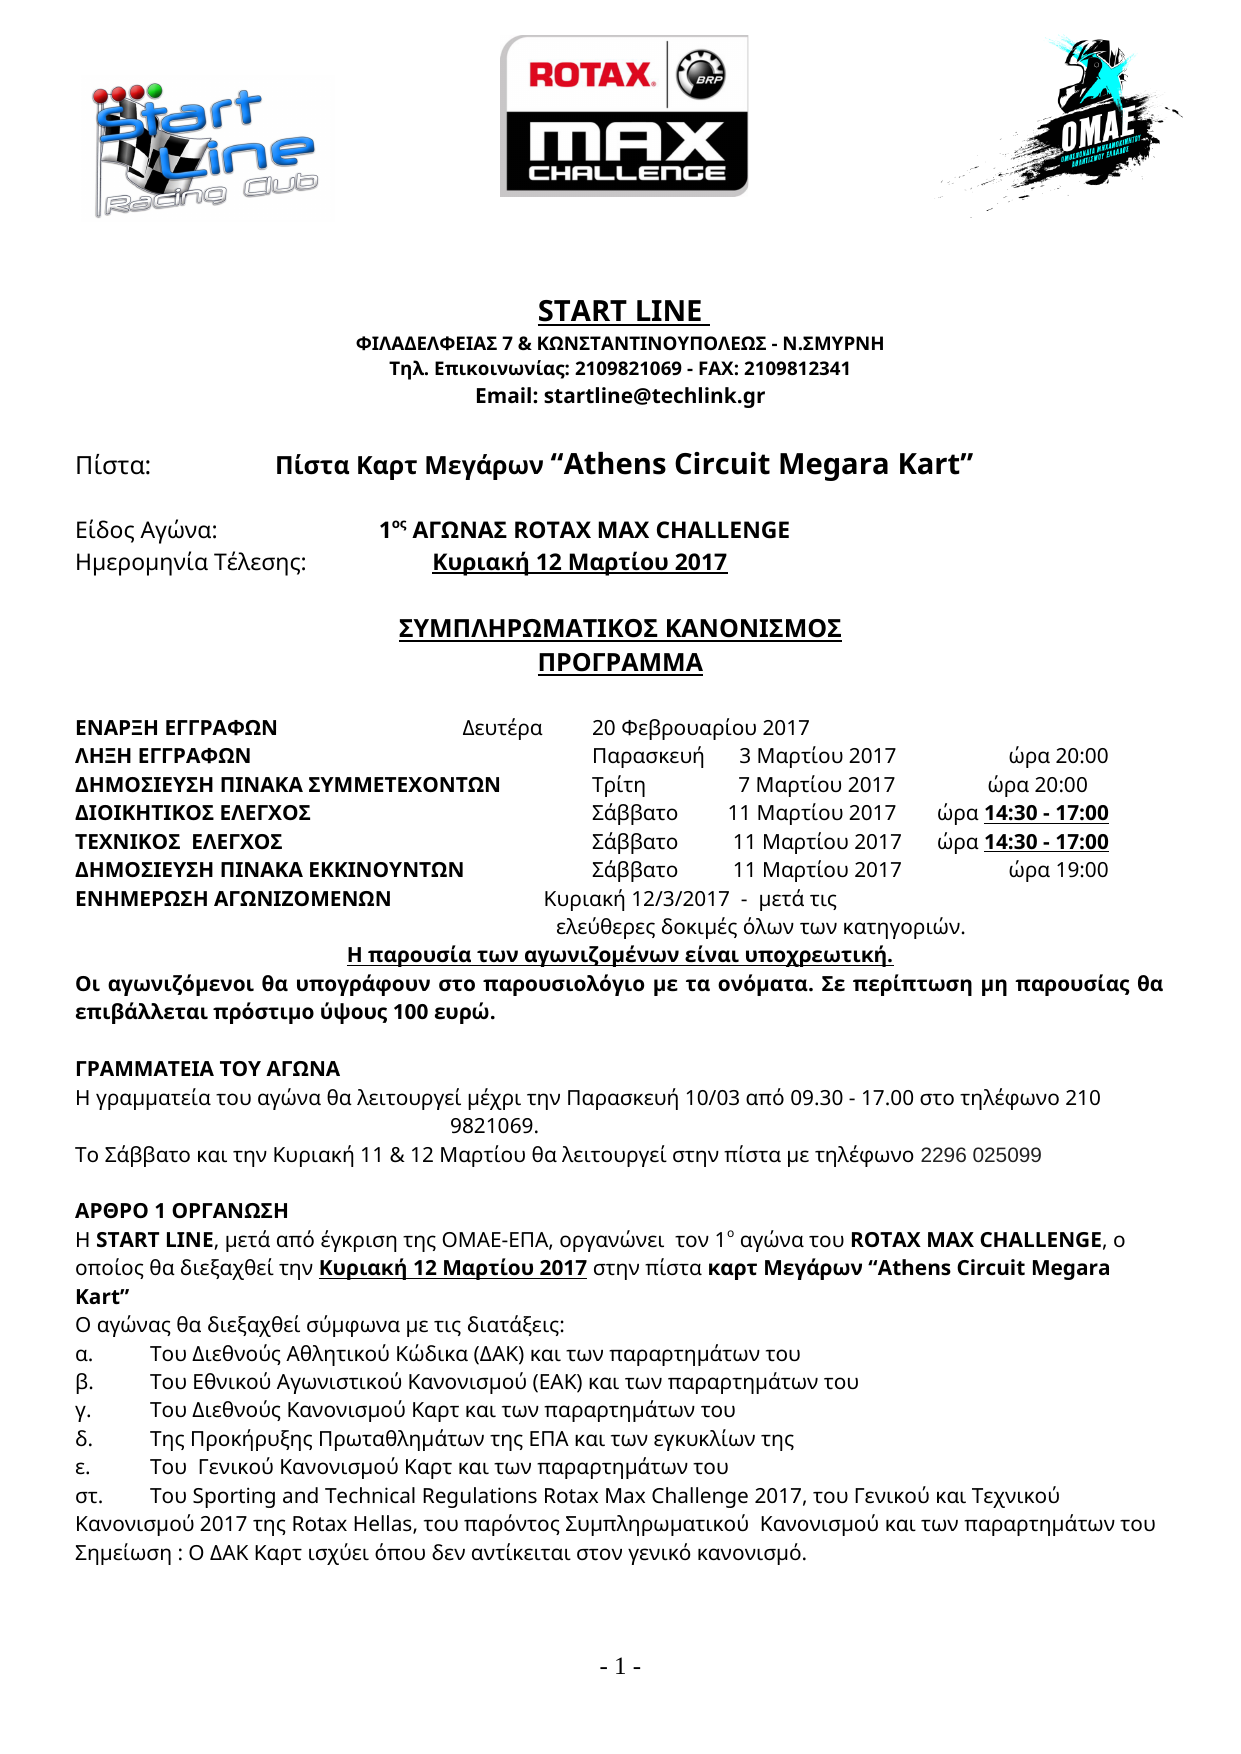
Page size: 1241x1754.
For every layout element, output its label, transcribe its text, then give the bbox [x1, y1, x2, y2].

text ΤΕΧΝΙΚΟΣ ΕΛΕΓΧΟΣ Σάββατο 11 Μαρτίου 2017 ώρα 14:30 - 17:00 [75, 827, 1165, 855]
text Οι αγωνιζόμενοι θα υπογράφουν στο παρουσιολόγιο με τα ονόματα. Σε περίπτωση μη παρουσίας θα επιβάλλεται πρόστιμο ύψους 100 ευρώ. [75, 969, 1165, 1026]
text ε. Του Γενικού Κανονισμού Καρτ και των παραρτημάτων του [75, 1452, 1165, 1481]
text ΛΗΞΗ ΕΓΓΡΑΦΩΝ Παρασκευή 3 Μαρτίου 2017 ώρα 20:00 [75, 742, 1165, 770]
text ΔΗΜΟΣΙΕΥΣΗ ΠΙΝΑΚΑ ΕΚΚΙΝΟΥΝΤΩΝ Σάββατο 11 Μαρτίου 2017 ώρα 19:00 [75, 855, 1165, 884]
text ΕΝΗΜΕΡΩΣΗ ΑΓΩΝΙΖΟΜΕΝΩΝ Κυριακή 12/3/2017 - μετά τις [75, 884, 1165, 912]
text Η γραμματεία του αγώνα θα λειτουργεί μέχρι την Παρασκευή 10/03 από 09.30 - 17.00 στο τηλέφωνο 210 9821069. [75, 1083, 1165, 1140]
text Πίστα: Πίστα Καρτ Μεγάρων “Athens Circuit Megara Kart” [75, 443, 1165, 483]
text ΔΙΟΙΚΗΤΙΚΟΣ ΕΛΕΓΧΟΣ Σάββατο 11 Μαρτίου 2017 ώρα 14:30 - 17:00 [75, 798, 1165, 827]
text Ο αγώνας θα διεξαχθεί σύμφωνα με τις διατάξεις: [75, 1310, 1165, 1339]
text Είδος Αγώνα: 1ος ΑΓΩΝΑΣ ROTAX MAX CHALLENGE [75, 514, 1165, 546]
text ΦΙΛΑΔΕΛΦΕΙΑΣ 7 & ΚΩΝΣΤΑΝΤΙΝΟΥΠΟΛΕΩΣ - Ν.ΣΜΥΡΝΗ [75, 330, 1165, 355]
text Η START LINE, μετά από έγκριση της ΟΜΑΕ-ΕΠΑ, οργανώνει τον 1ο αγώνα του ROTAX MAX CHALLENGE, ο οποίος θα διεξαχθεί την Κυριακή 12 Μαρτίου 2017 στην πίστα καρτ Μεγάρων “Athens Circuit Megara Kart” [75, 1225, 1165, 1310]
text Τηλ. Επικοινωνίας: 2109821069 - FAX: 2109812341 [75, 355, 1165, 381]
text ΠΡΟΓΡΑΜΜΑ [75, 645, 1165, 679]
picture [934, 34, 1183, 218]
text Email: startline@techlink.gr [75, 381, 1165, 409]
text Ημερομηνία Τέλεσης: Κυριακή 12 Μαρτίου 2017 [75, 546, 1165, 577]
text ΔΗΜΟΣΙΕΥΣΗ ΠΙΝΑΚΑ ΣΥΜΜΕΤΕΧΟΝΤΩΝ Τρίτη 7 Μαρτίου 2017 ώρα 20:00 [75, 770, 1165, 798]
text στ. Του Sporting and Technical Regulations Rotax Max Challenge 2017, του Γενικού και Τεχνικού Κανονισμού 2017 της Rotax Hellas, του παρόντος Συμπληρωματικού Κανονισμού και των παραρτημάτων του [75, 1481, 1165, 1538]
subtitle ΣΥΜΠΛΗΡΩΜΑΤΙΚΟΣ ΚΑΝΟΝΙΣΜΟΣ [75, 611, 1165, 645]
text δ. Της Προκήρυξης Πρωταθλημάτων της ΕΠΑ και των εγκυκλίων της [75, 1424, 1165, 1452]
text α. Του Διεθνούς Αθλητικού Κώδικα (ΔΑΚ) και των παραρτημάτων του [75, 1339, 1165, 1367]
text Η παρουσία των αγωνιζομένων είναι υποχρεωτική. [75, 941, 1165, 969]
text γ. Του Διεθνούς Κανονισμού Καρτ και των παραρτημάτων του [75, 1396, 1165, 1424]
text ΑΡΘΡΟ 1 ΟΡΓΑΝΩΣΗ [75, 1197, 1165, 1225]
text Το Σάββατο και την Κυριακή 11 & 12 Μαρτίου θα λειτουργεί στην πίστα με τηλέφωνο 2296 025099 [75, 1140, 1165, 1168]
subtitle START LINE [75, 290, 1165, 330]
text ΕΝΑΡΞΗ ΕΓΓΡΑΦΩΝ Δευτέρα 20 Φεβρουαρίου 2017 [75, 713, 1165, 742]
text ελεύθερες δοκιμές όλων των κατηγοριών. [75, 912, 1165, 941]
picture [81, 75, 335, 222]
text β. Του Εθνικού Αγωνιστικού Κανονισμού (ΕΑΚ) και των παραρτημάτων του [75, 1367, 1165, 1396]
text Σημείωση : Ο ΔΑΚ Καρτ ισχύει όπου δεν αντίκειται στον γενικό κανονισμό. [75, 1538, 1165, 1566]
text ΓΡΑΜΜΑΤΕΙΑ ΤΟΥ ΑΓΩΝΑ [75, 1054, 1165, 1083]
